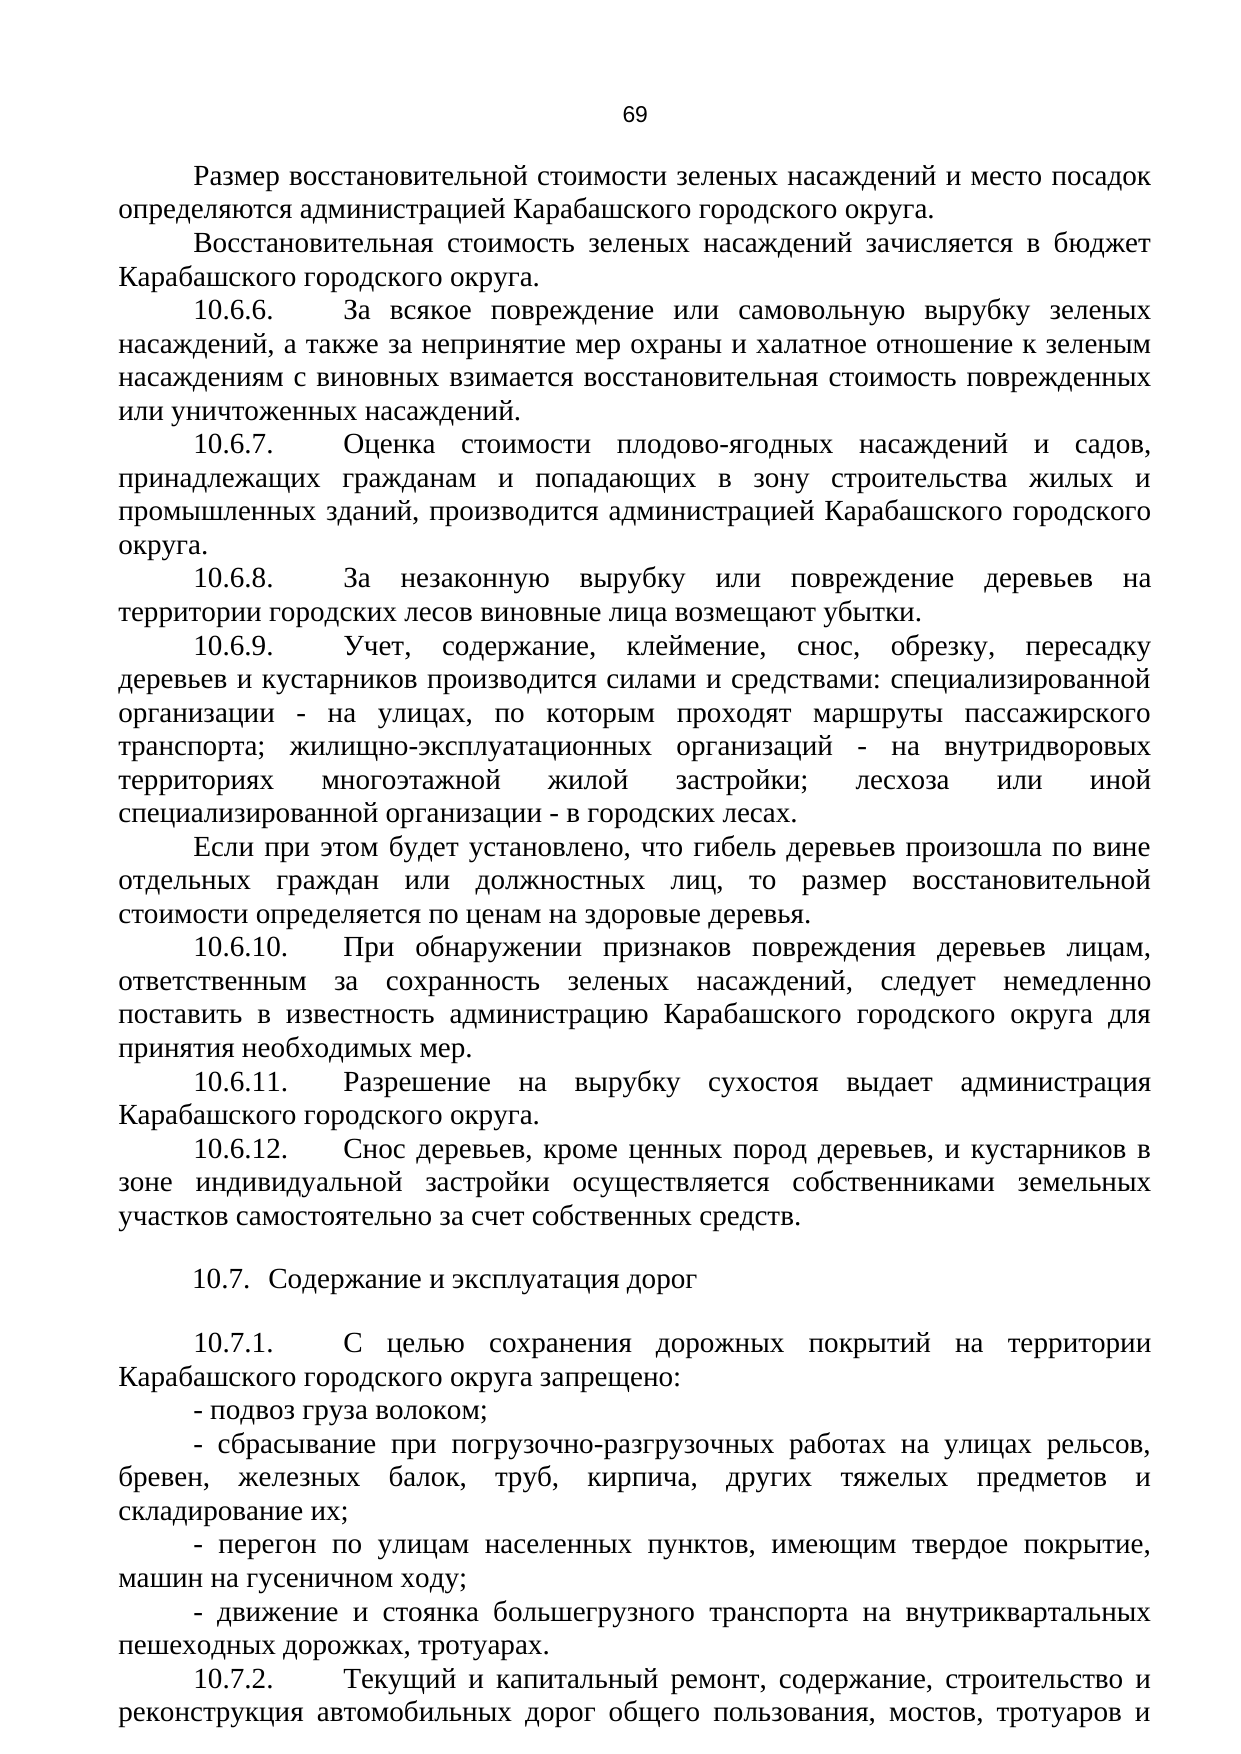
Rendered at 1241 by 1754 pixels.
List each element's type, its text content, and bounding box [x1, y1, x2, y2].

list При обнаружении признаков повреждения деревьев лицам, ответственным за сохранность зеленых насаждений, следует немедленно поставить в известность администрацию Карабашского городского округа для принятия необходимых мер. [118, 929, 1152, 1064]
list За незаконную вырубку или повреждение деревьев на территории городских лесов виновные лица возмещают убытки. [118, 561, 1152, 628]
text Восстановительная стоимость зеленых насаждений зачисляется в бюджет Карабашского городского округа. [118, 225, 1152, 292]
text - движение и стоянка большегрузного транспорта на внутриквартальных пешеходных дорожках, тротуарах. [118, 1594, 1152, 1661]
text Размер восстановительной стоимости зеленых насаждений и место посадок определяются администрацией Карабашского городского округа. [118, 158, 1152, 225]
list Содержание и эксплуатация дорог [118, 1262, 1152, 1295]
text Если при этом будет установлено, что гибель деревьев произошла по вине отдельных граждан или должностных лиц, то размер восстановительной стоимости определяется по ценам на здоровые деревья. [118, 829, 1152, 929]
list Снос деревьев, кроме ценных пород деревьев, и кустарников в зоне индивидуальной застройки осуществляется собственниками земельных участков самостоятельно за счет собственных средств. [118, 1131, 1152, 1231]
list Учет, содержание, клеймение, снос, обрезку, пересадку деревьев и кустарников производится силами и средствами: специализированной организации - на улицах, по которым проходят маршруты пассажирского транспорта; жилищно-эксплуатационных организаций - на внутридворовых территориях многоэтажной жилой застройки; лесхоза или иной специализированной организации - в городских лесах. [118, 628, 1152, 829]
list С целью сохранения дорожных покрытий на территории Карабашского городского округа запрещено: [118, 1325, 1152, 1392]
list За всякое повреждение или самовольную вырубку зеленых насаждений, а также за непринятие мер охраны и халатное отношение к зеленым насаждениям с виновных взимается восстановительная стоимость поврежденных или уничтоженных насаждений. [118, 292, 1152, 426]
list Оценка стоимости плодово-ягодных насаждений и садов, принадлежащих гражданам и попадающих в зону строительства жилых и промышленных зданий, производится администрацией Карабашского городского округа. [118, 426, 1152, 561]
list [118, 1661, 1152, 1728]
text - сбрасывание при погрузочно-разгрузочных работах на улицах рельсов, бревен, железных балок, труб, кирпича, других тяжелых предметов и складирование их; [118, 1426, 1152, 1527]
list Разрешение на вырубку сухостоя выдает администрация Карабашского городского округа. [118, 1064, 1152, 1131]
text - перегон по улицам населенных пунктов, имеющим твердое покрытие, машин на гусеничном ходу; [118, 1527, 1152, 1594]
text - подвоз груза волоком; [118, 1392, 1152, 1426]
